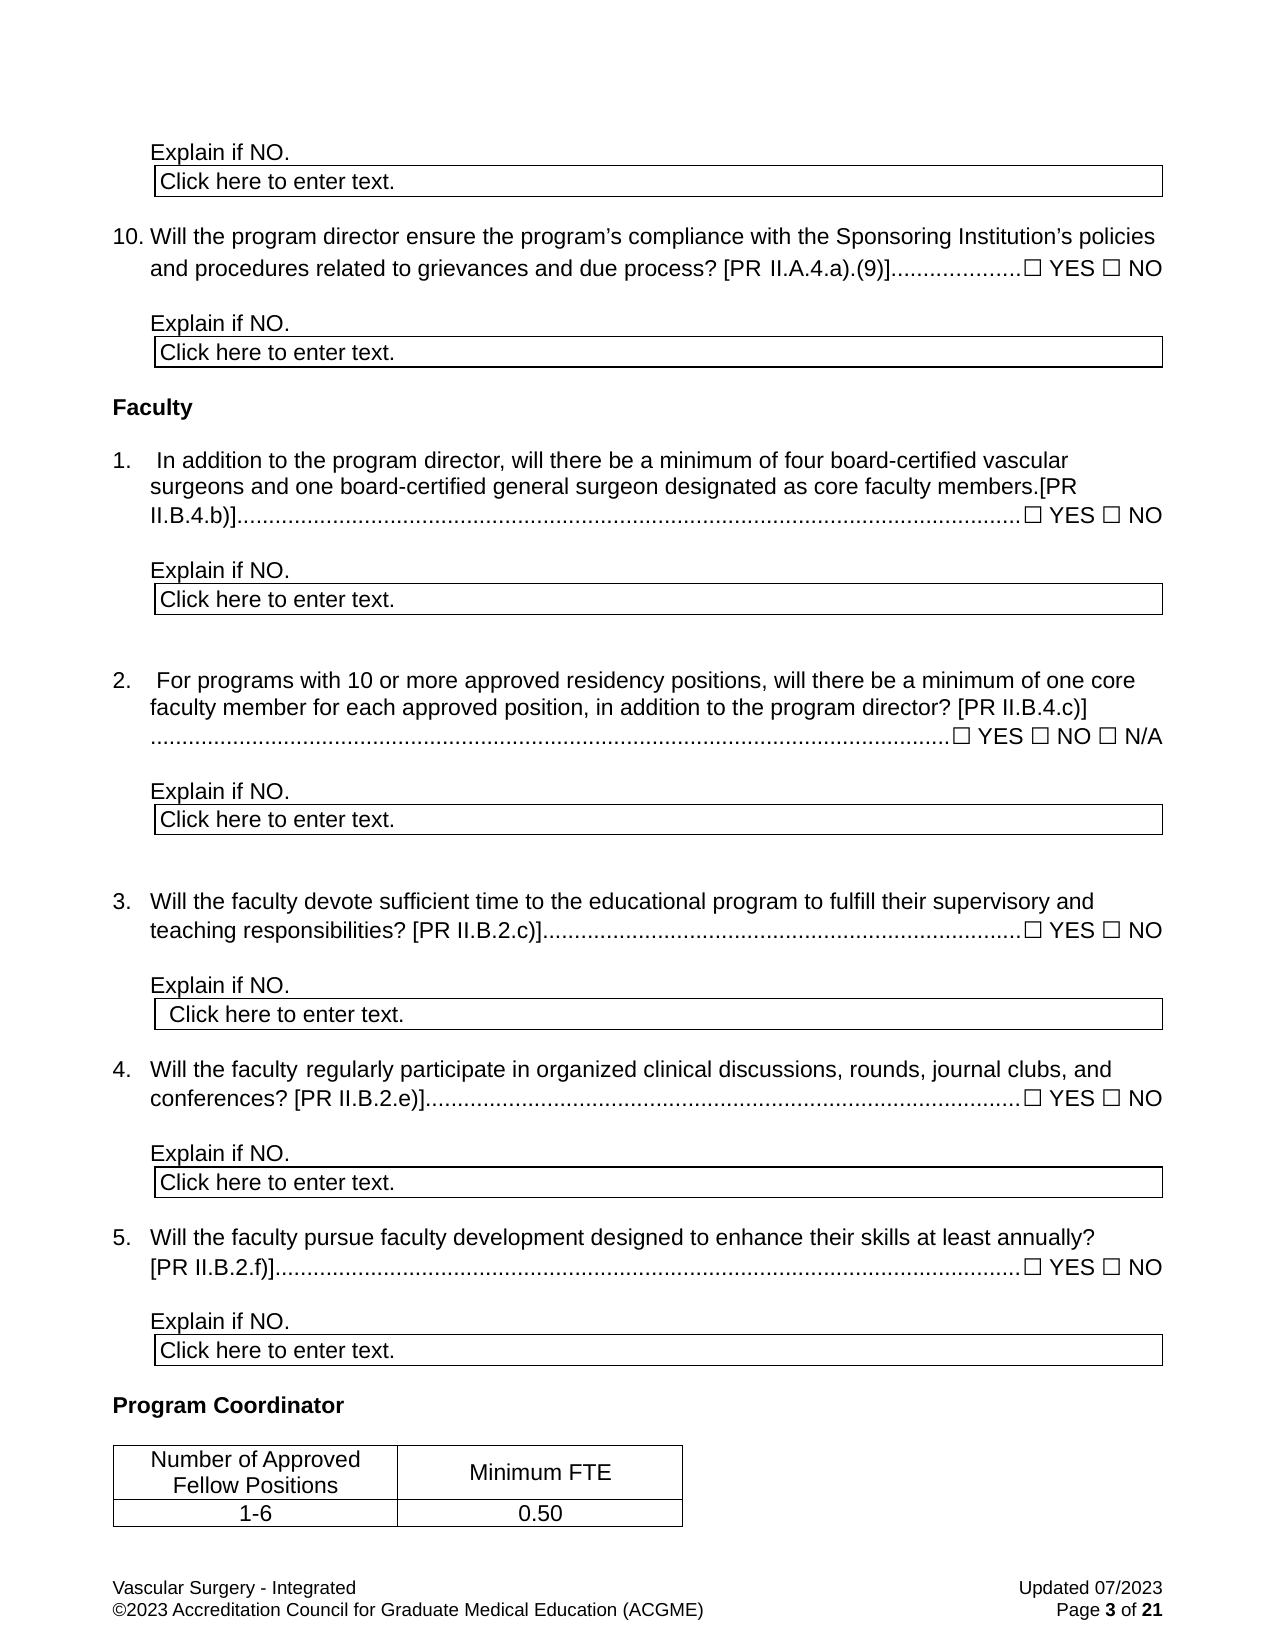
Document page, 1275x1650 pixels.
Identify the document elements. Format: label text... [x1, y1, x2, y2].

list Will the faculty devote sufficient time to the educational program to fulfill their supervisory and teaching responsibilities? [PR II.B.2.c)] YES NO [112, 888, 1162, 946]
list Will the faculty regularly participate in organized clinical discussions, rounds, journal clubs, and conferences? [PR II.B.2.e)] YES NO [112, 1056, 1162, 1114]
list [PR II.B.2.f)] YES NO [150, 1250, 1162, 1282]
table_cell 1-6 [114, 1500, 397, 1526]
table_header Number of Approved Fellow Positions [114, 1446, 397, 1498]
text Explain if NO. [150, 557, 1162, 583]
list In addition to the program director, will there be a minimum of four board-certified vascular surgeons and one board-certified general surgeon designated as core faculty members.[PR II.B.4.b)] YES NO [112, 447, 1162, 531]
list For programs with 10 or more approved residency positions, will there be a minimum of one core faculty member for each approved position, in addition to the program director? [PR II.B.4.c)] YES NO N/A [112, 667, 1162, 751]
table_cell 0.50 [398, 1500, 682, 1526]
text Explain if NO. [150, 310, 1162, 336]
list Explain if NO. [150, 778, 1162, 804]
list Will the program director ensure the program’s compliance with the Sponsoring Institution’s policies and procedures related to grievances and due process? [PR II.A.4.a).(9)] YES NO [112, 223, 1162, 283]
list Explain if NO. [150, 1308, 1162, 1334]
table_header Minimum FTE [398, 1446, 682, 1498]
list Will the faculty pursue faculty development designed to enhance their skills at least annually? [112, 1224, 1162, 1250]
list Explain if NO. [150, 1140, 1162, 1166]
text Explain if NO. [150, 139, 1162, 165]
text Faculty [112, 394, 1162, 420]
list Explain if NO. [150, 972, 1162, 998]
text Program Coordinator [112, 1392, 1162, 1418]
